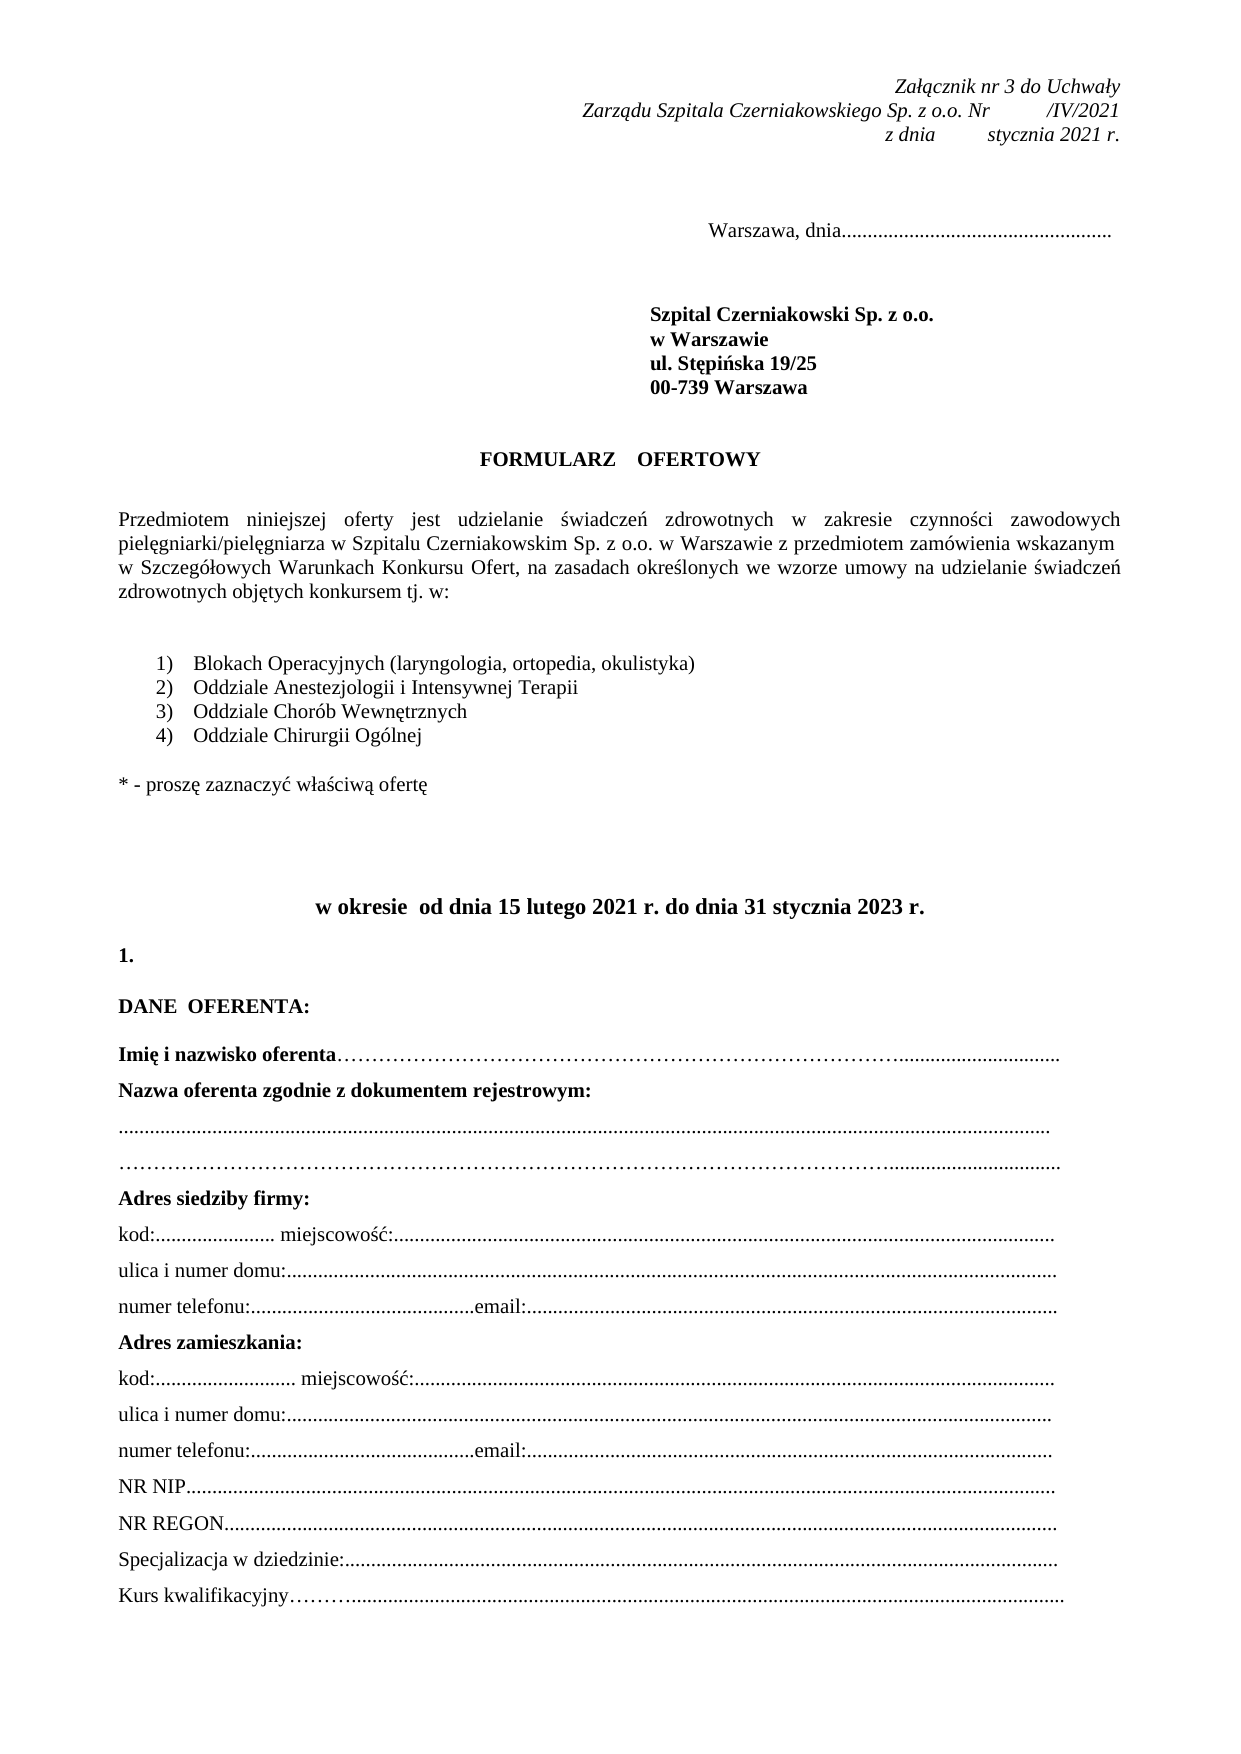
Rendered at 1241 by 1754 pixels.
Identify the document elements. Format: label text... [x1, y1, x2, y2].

text Przedmiotem niniejszej oferty jest udzielanie świadczeń zdrowotnych w zakresie czynności zawodowych pielęgniarki/pielęgniarza w Szpitalu Czerniakowskim Sp. z o.o. w Warszawie z przedmiotem zamówienia wskazanym w Szczegółowych Warunkach Konkursu Ofert, na zasadach określonych we wzorze umowy na udzielanie świadczeń zdrowotnych objętych konkursem tj. w: [118, 507, 1122, 603]
title Adres zamieszkania: [118, 1330, 1122, 1354]
list Oddziale Chorób Wewnętrznych [156, 699, 1122, 723]
title …………………………………………………………………………………………………................................. [118, 1150, 1122, 1174]
title w okresie od dnia 15 lutego 2021 r. do dnia 31 stycznia 2023 r. [118, 893, 1122, 919]
list Oddziale Chirurgii Ogólnej [156, 723, 1122, 747]
title numer telefonu:...........................................email:...................................................................................................... [118, 1294, 1122, 1318]
title Specjalizacja w dziedzinie:......................................................................................................................................... [118, 1547, 1122, 1571]
text DANE OFERENTA: [118, 994, 1122, 1018]
text ul. Stępińska 19/25 [650, 351, 1122, 374]
title Imię i nazwisko oferenta………………………………………………………………………............................... [118, 1042, 1122, 1066]
title Nazwa oferenta zgodnie z dokumentem rejestrowym: ................................................................................................................................................................................... [118, 1078, 1122, 1138]
list Oddziale Anestezjologii i Intensywnej Terapii [156, 675, 1122, 699]
title Adres siedziby firmy: [118, 1186, 1122, 1210]
text Szpital Czerniakowski Sp. z o.o. [650, 302, 1122, 326]
text NR NIP....................................................................................................................................................................... [118, 1474, 1122, 1498]
title ulica i numer domu:.................................................................................................................................................... [118, 1258, 1122, 1282]
subtitle FORMULARZ OFERTOWY [118, 447, 1122, 471]
text 1. [118, 943, 1122, 967]
title kod:....................... miejscowość:............................................................................................................................... [118, 1222, 1122, 1246]
text * - proszę zaznaczyć właściwą ofertę [118, 772, 1122, 796]
title kod:........................... miejscowość:........................................................................................................................... [118, 1366, 1122, 1390]
title ulica i numer domu:................................................................................................................................................... [118, 1402, 1122, 1426]
text 00-739 Warszawa [650, 374, 1122, 399]
title Kurs kwalifikacyjny………......................................................................................................................................... [118, 1583, 1122, 1607]
text Warszawa, dnia.................................................... [118, 218, 1122, 242]
title numer telefonu:...........................................email:..................................................................................................... [118, 1438, 1122, 1462]
text w Warszawie [650, 326, 1122, 351]
text NR REGON................................................................................................................................................................ [118, 1511, 1122, 1534]
list Blokach Operacyjnych (laryngologia, ortopedia, okulistyka) [156, 651, 1122, 675]
